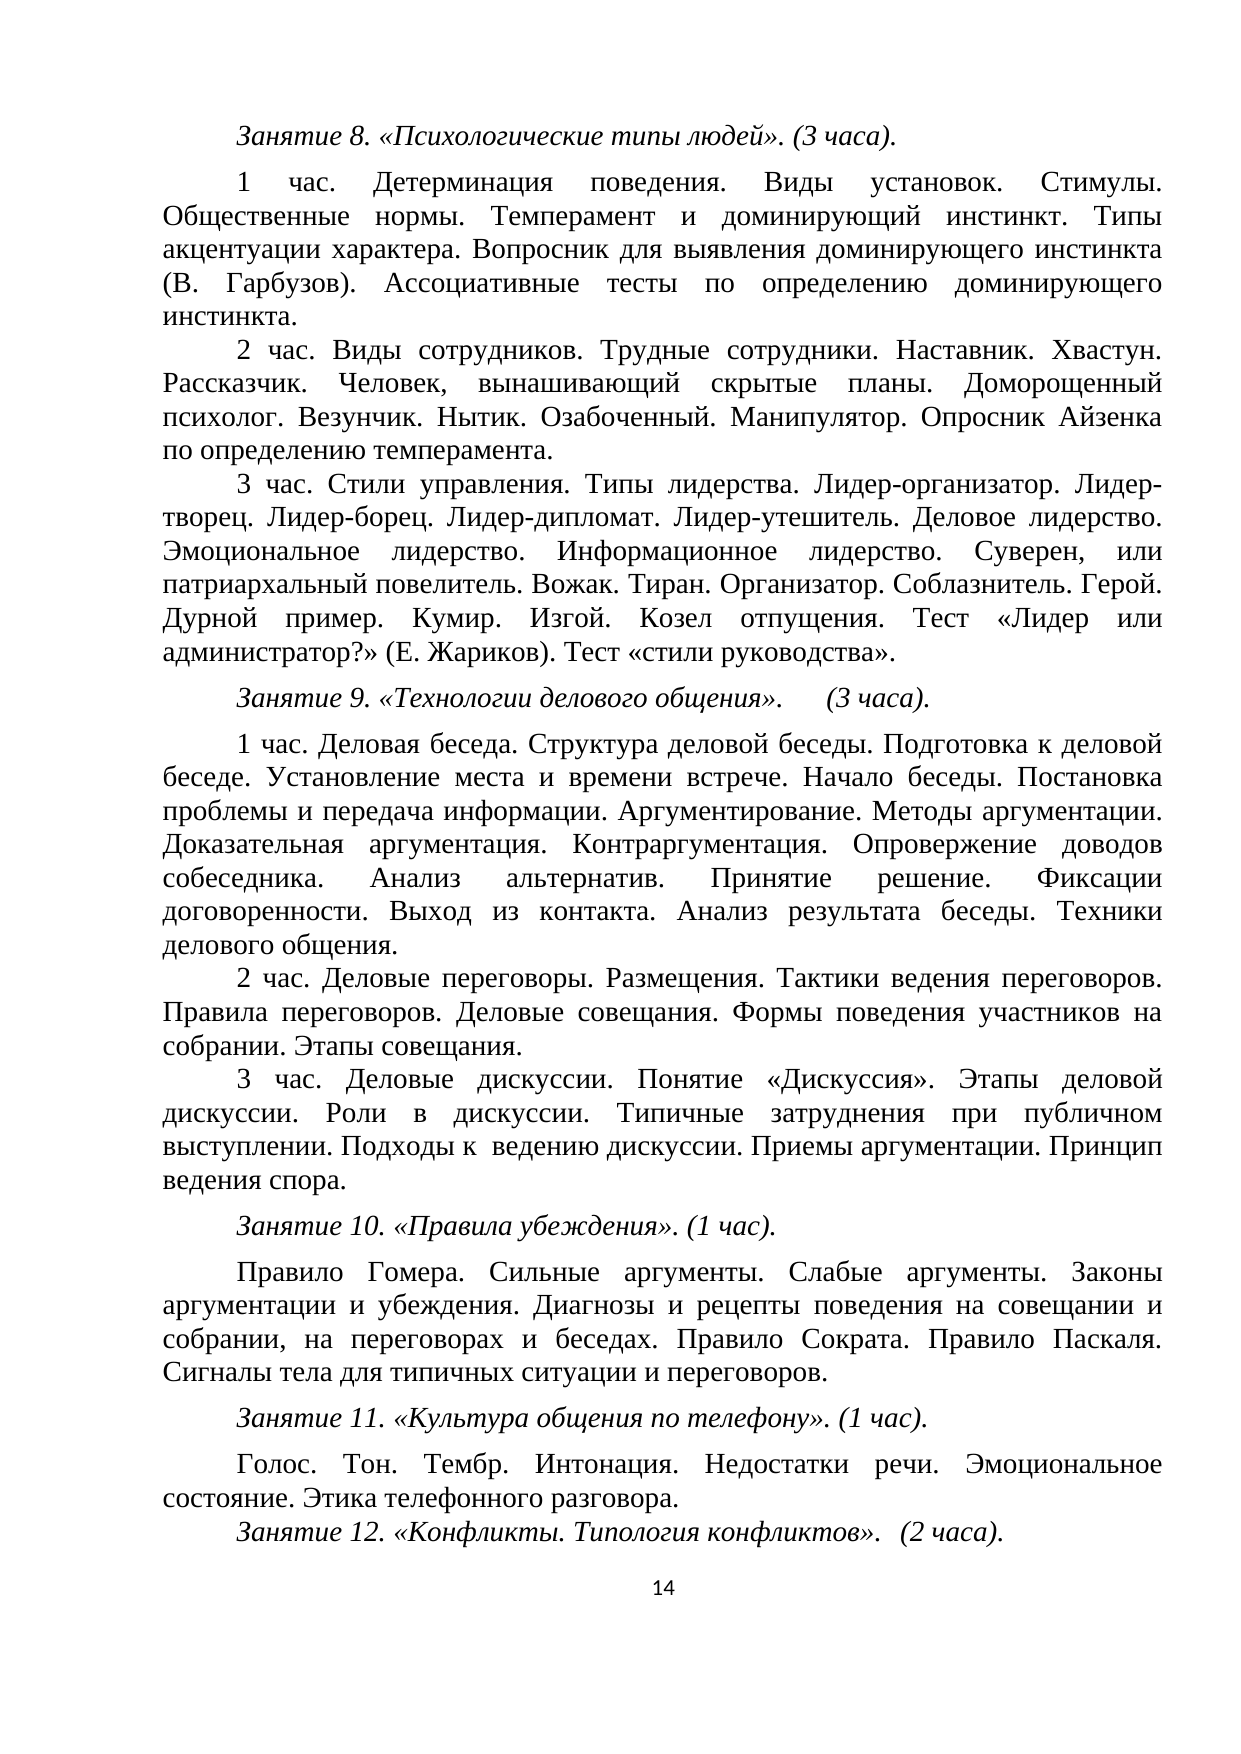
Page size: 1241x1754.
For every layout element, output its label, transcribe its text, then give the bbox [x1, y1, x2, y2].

text Голос. Тон. Тембр. Интонация. Недостатки речи. Эмоциональное состояние. Этика телефонного разговора. [162, 1447, 1163, 1514]
text Занятие 10. «Правила убеждения». (1 час). [162, 1208, 1163, 1241]
text 3 час. Деловые дискуссии. Понятие «Дискуссия». Этапы деловой дискуссии. Роли в дискуссии. Типичные затруднения при публичном выступлении. Подходы к ведению дискуссии. Приемы аргументации. Принцип ведения спора. [162, 1061, 1163, 1195]
text 2 час. Виды сотрудников. Трудные сотрудники. Наставник. Хвастун. Рассказчик. Человек, вынашивающий скрытые планы. Доморощенный психолог. Везунчик. Нытик. Озабоченный. Манипулятор. Опросник Айзенка по определению темперамента. [162, 332, 1163, 466]
text 3 час. Стили управления. Типы лидерства. Лидер-организатор. Лидер-творец. Лидер-борец. Лидер-дипломат. Лидер-утешитель. Деловое лидерство. Эмоциональное лидерство. Информационное лидерство. Суверен, или патриархальный повелитель. Вожак. Тиран. Организатор. Соблазнитель. Герой. Дурной пример. Кумир. Изгой. Козел отпущения. Тест «Лидер или администратор?» (Е. Жариков). Тест «стили руководства». [162, 466, 1163, 667]
text Правило Гомера. Сильные аргументы. Слабые аргументы. Законы аргументации и убеждения. Диагнозы и рецепты поведения на совещании и собрании, на переговорах и беседах. Правило Сократа. Правило Паскаля. Сигналы тела для типичных ситуации и переговоров. [162, 1254, 1163, 1388]
text 1 час. Деловая беседа. Структура деловой беседы. Подготовка к деловой беседе. Установление места и времени встрече. Начало беседы. Постановка проблемы и передача информации. Аргументирование. Методы аргументации. Доказательная аргументация. Контраргументация. Опровержение доводов собеседника. Анализ альтернатив. Принятие решение. Фиксации договоренности. Выход из контакта. Анализ результата беседы. Техники делового общения. [162, 726, 1163, 961]
text 1 час. Детерминация поведения. Виды установок. Стимулы. Общественные нормы. Темперамент и доминирующий инстинкт. Типы акцентуации характера. Вопросник для выявления доминирующего инстинкта (В. Гарбузов). Ассоциативные тесты по определению доминирующего инстинкта. [162, 164, 1163, 332]
text Занятие 8. «Психологические типы людей». (3 часа). [162, 118, 1163, 152]
text Занятие 12. «Конфликты. Типология конфликтов». (2 часа). [162, 1514, 1163, 1547]
text 2 час. Деловые переговоры. Размещения. Тактики ведения переговоров. Правила переговоров. Деловые совещания. Формы поведения участников на собрании. Этапы совещания. [162, 961, 1163, 1061]
text Занятие 9. «Технологии делового общения». (3 часа). [162, 680, 1163, 713]
text Занятие 11. «Культура общения по телефону». (1 час). [162, 1401, 1163, 1434]
